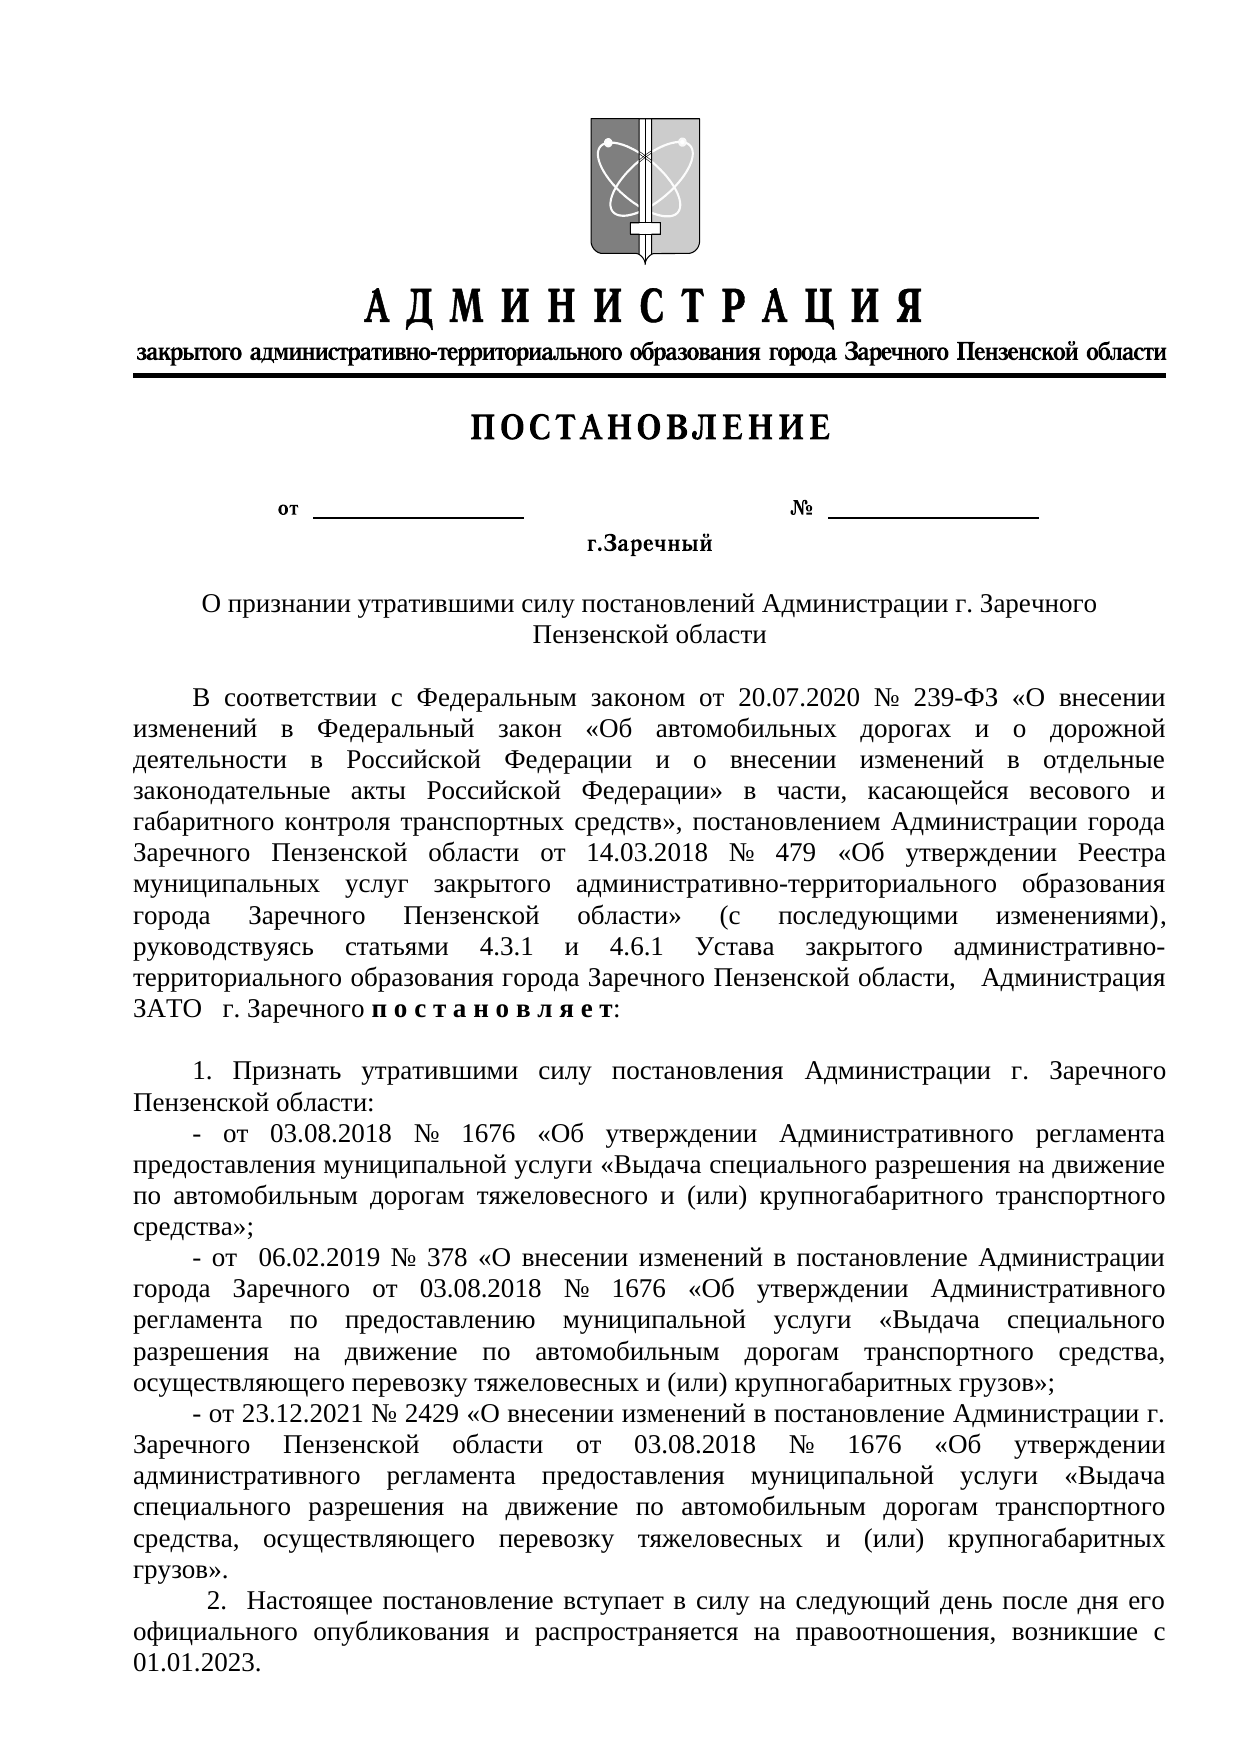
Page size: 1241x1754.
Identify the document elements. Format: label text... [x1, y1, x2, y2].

text - от 03.08.2018 № 1676 «Об утверждении Административного регламента предоставления муниципальной услуги «Выдача специального разрешения на движение по автомобильным дорогам тяжеловесного и (или) крупногабаритного транспортного средства»; [133, 1117, 1167, 1241]
title О признании утратившими силу постановлений Администрации г. Заречного Пензенской области [133, 587, 1167, 649]
text В соответствии с Федеральным законом от 20.07.2020 № 239-ФЗ «О внесении изменений в Федеральный закон «Об автомобильных дорогах и о дорожной деятельности в Российской Федерации и о внесении изменений в отдельные законодательные акты Российской Федерации» в части, касающейся весового и габаритного контроля транспортных средств», постановлением Администрации города Заречного Пензенской области от 14.03.2018 № 479 «Об утверждении Реестра муниципальных услуг закрытого административно-территориального образования города Заречного Пензенской области» (с последующими изменениями), руководствуясь статьями 4.3.1 и 4.6.1 Устава закрытого административно-территориального образования города Заречного Пензенской области, Администрация ЗАТО г. Заречного п о с т а н о в л я е т: [133, 681, 1167, 1023]
title 1. Признать утратившими силу постановления Администрации г. Заречного Пензенской области: [133, 1054, 1167, 1117]
text 2. Настоящее постановление вступает в силу на следующий день после дня его официального опубликования и распространяется на правоотношения, возникшие с 01.01.2023. [133, 1584, 1167, 1677]
text - от 06.02.2019 № 378 «О внесении изменений в постановление Администрации города Заречного от 03.08.2018 № 1676 «Об утверждении Административного регламента по предоставлению муниципальной услуги «Выдача специального разрешения на движение по автомобильным дорогам транспортного средства, осуществляющего перевозку тяжеловесных и (или) крупногабаритных грузов»; [133, 1241, 1167, 1397]
text - от 23.12.2021 № 2429 «О внесении изменений в постановление Администрации г. Заречного Пензенской области от 03.08.2018 № 1676 «Об утверждении административного регламента предоставления муниципальной услуги «Выдача специального разрешения на движение по автомобильным дорогам транспортного средства, осуществляющего перевозку тяжеловесных и (или) крупногабаритных грузов». [133, 1397, 1167, 1584]
